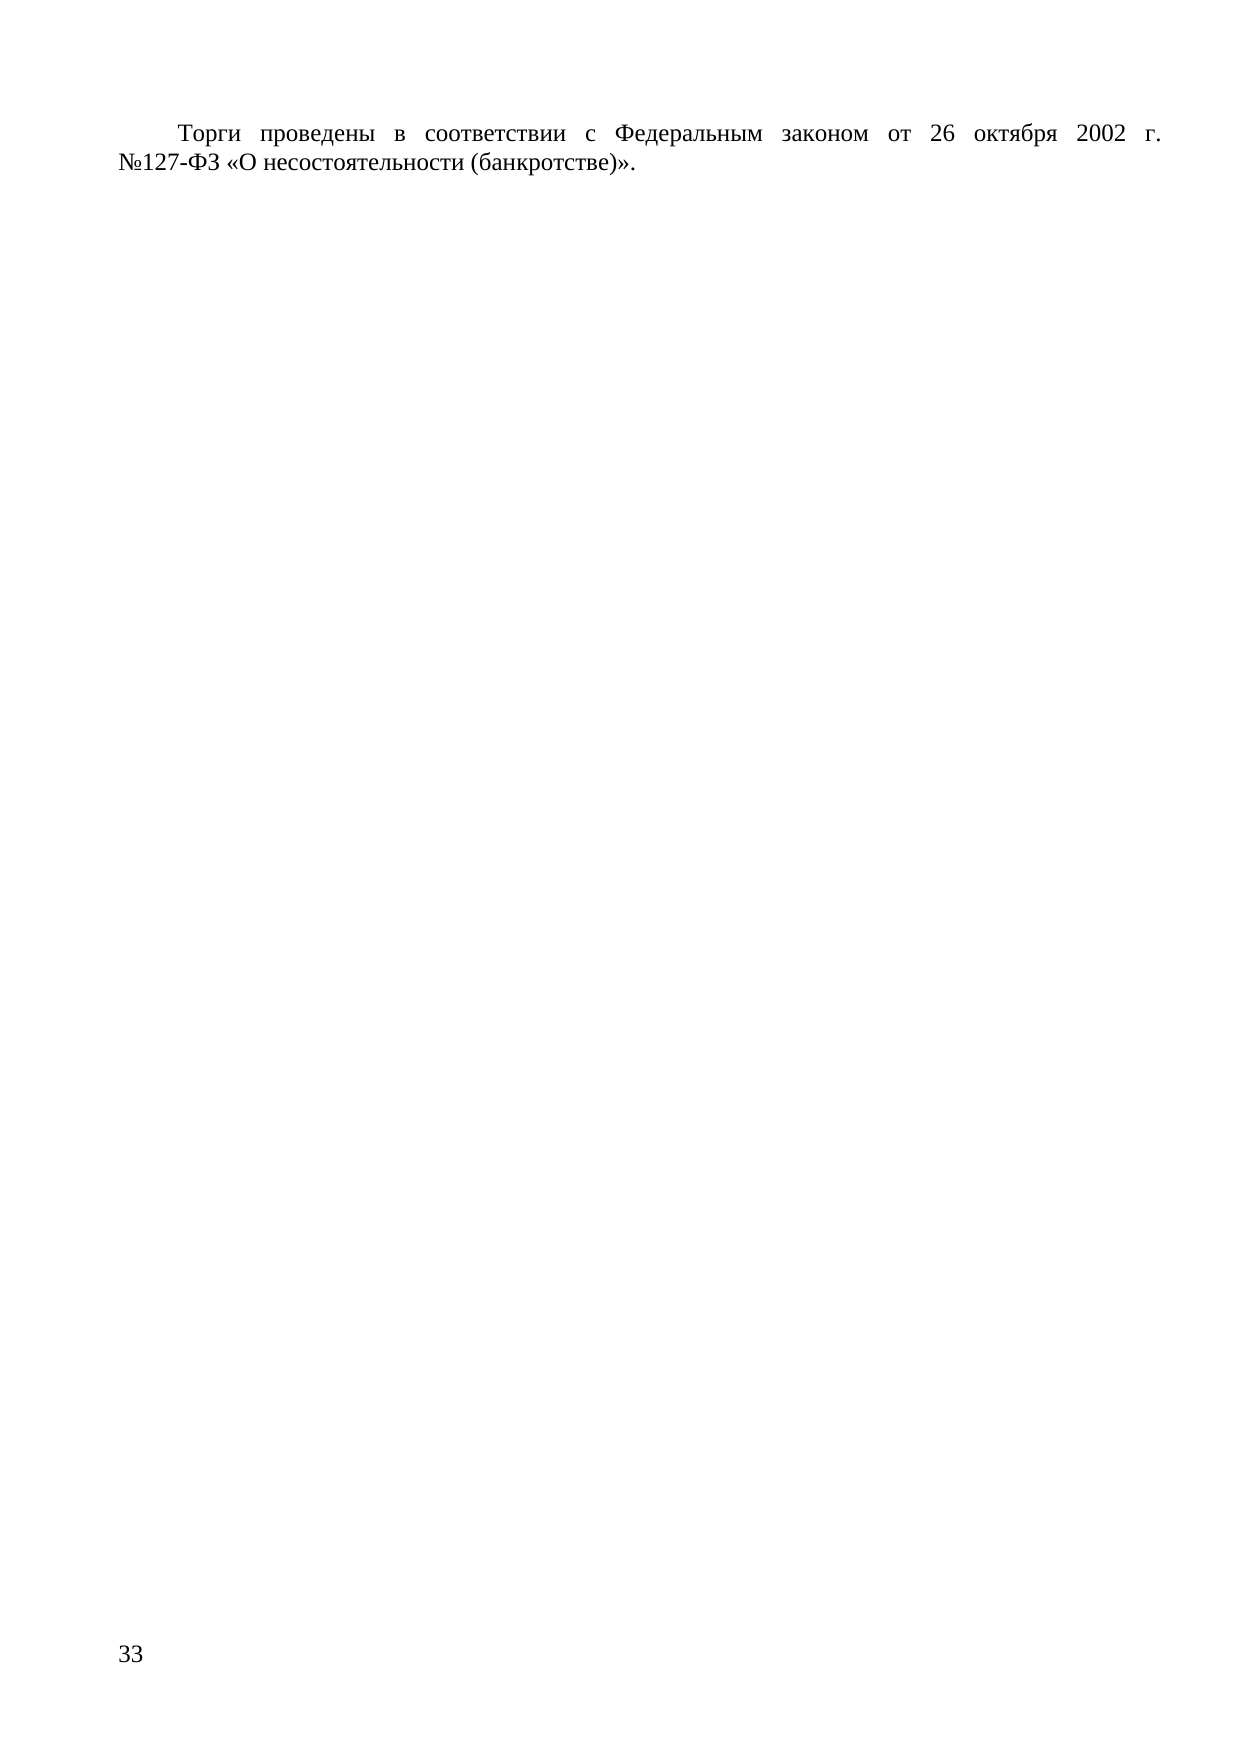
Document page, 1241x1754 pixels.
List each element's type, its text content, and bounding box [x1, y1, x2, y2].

text Торги проведены в соответствии с Федеральным законом от 26 октября . №127-ФЗ «О несостоятельности (банкротстве)». [118, 118, 1181, 176]
